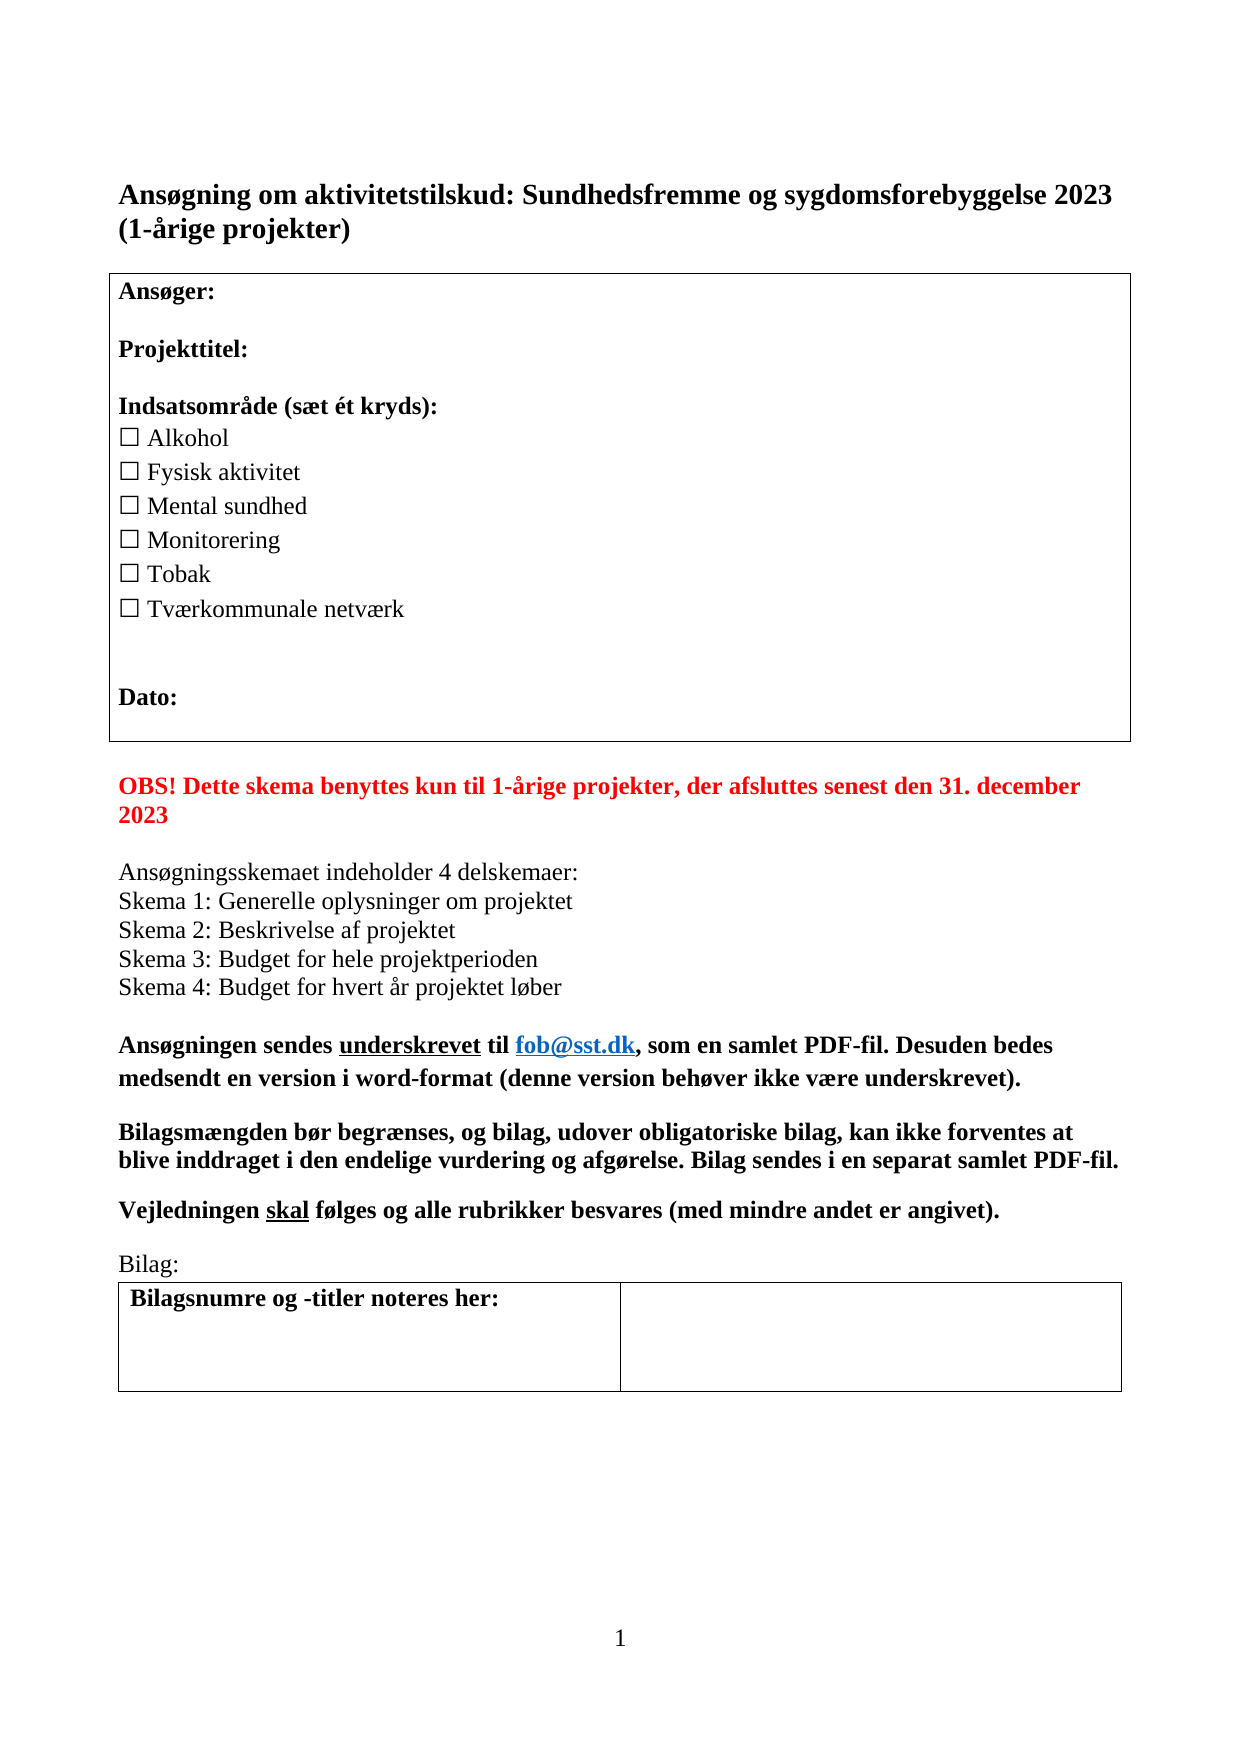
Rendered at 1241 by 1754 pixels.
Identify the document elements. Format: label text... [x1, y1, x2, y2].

text Vejledningen skal følges og alle rubrikker besvares (med mindre andet er angivet). [118, 1195, 1122, 1224]
text Monitorering [118, 522, 1122, 556]
text Bilagsmængden bør begrænses, og bilag, udover obligatoriske bilag, kan ikke forventes at blive inddraget i den endelige vurdering og afgørelse. Bilag sendes i en separat samlet PDF-fil. [118, 1117, 1122, 1174]
table_header [621, 1283, 1121, 1391]
text OBS! Dette skema benyttes kun til 1-årige projekter, der afsluttes senest den 31. december 2023 [118, 771, 1122, 829]
text Ansøgningsskemaet indeholder 4 delskemaer: [118, 857, 1122, 886]
text Skema 2: Beskrivelse af projektet [118, 915, 1122, 944]
text Indsatsområde (sæt ét kryds): [118, 391, 1122, 420]
title Projekttitel: [118, 334, 1122, 362]
text Fysisk aktivitet [118, 454, 1122, 488]
text Bilag: [118, 1249, 1122, 1278]
text Skema 4: Budget for hvert år projektet løber [118, 972, 1122, 1001]
text Skema 1: Generelle oplysninger om projektet [118, 886, 1122, 915]
text Skema 3: Budget for hele projektperioden [118, 944, 1122, 972]
text Tobak [118, 556, 1122, 590]
title Ansøger: [110, 274, 1130, 305]
text Dato: [118, 682, 1122, 711]
text Tværkommunale netværk [118, 590, 1122, 624]
title Ansøgning om aktivitetstilskud: Sundhedsfremme og sygdomsforebyggelse 2023 (1-årige projekter) [118, 177, 1122, 244]
text Ansøgningen sendes underskrevet til fob@sst.dk, som en samlet PDF-fil. Desuden bedes medsendt en version i word-format (denne version behøver ikke være underskrevet). [118, 1030, 1122, 1092]
text Mental sundhed [118, 488, 1122, 522]
text Alkohol [118, 420, 1122, 454]
table_header Bilagsnumre og -titler noteres her: [119, 1283, 620, 1391]
